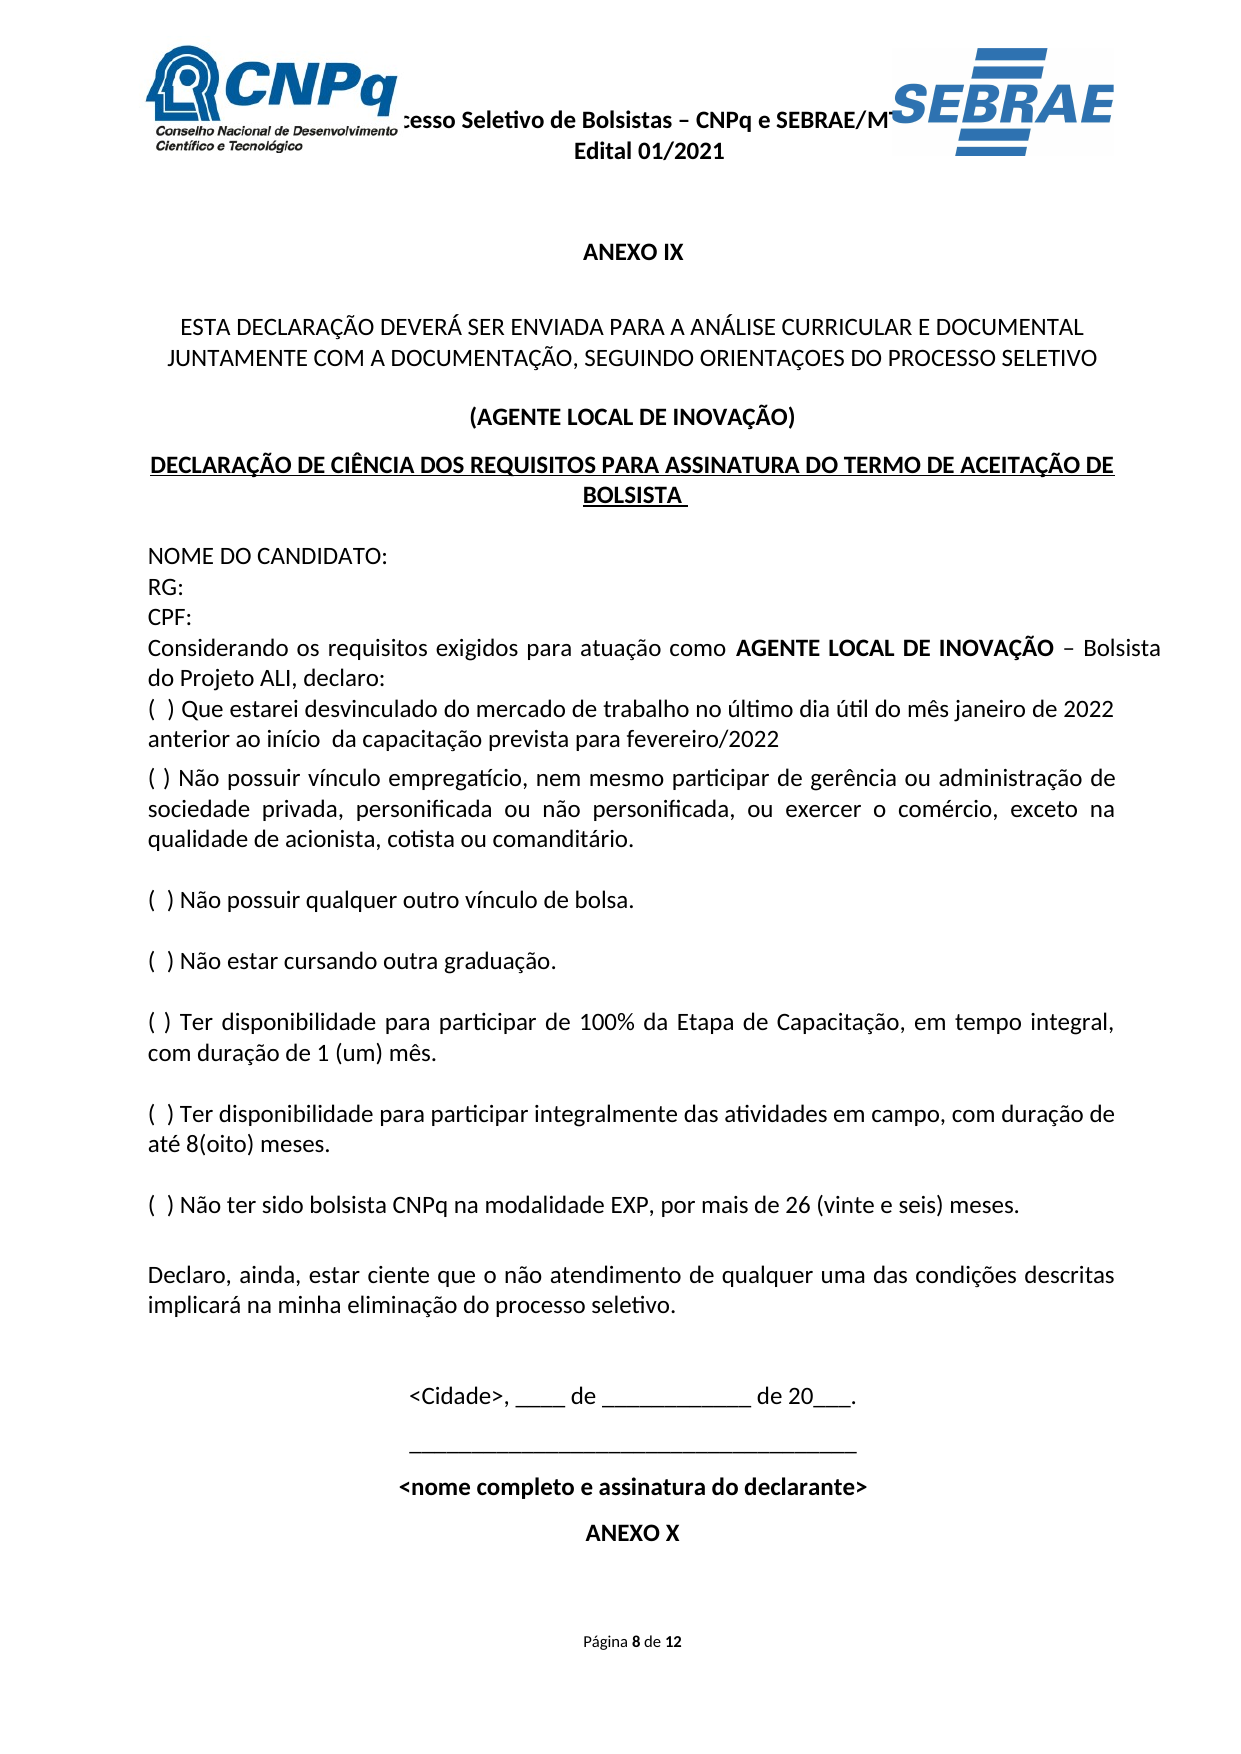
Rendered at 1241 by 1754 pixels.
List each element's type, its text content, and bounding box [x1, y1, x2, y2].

text ____________________________________ [148, 1426, 1118, 1456]
list ( ) Não possuir vínculo empregatício, nem mesmo participar de gerência ou administração de sociedade privada, personificada ou não personificada, ou exercer o comércio, exceto na qualidade de acionista, cotista ou comanditário. [148, 762, 1117, 854]
picture [891, 48, 1114, 155]
list ( ) Não possuir qualquer outro vínculo de bolsa. [148, 884, 1117, 915]
list ( ) Não estar cursando outra graduação. [148, 946, 1117, 976]
list ( ) Não ter sido bolsista CNPq na modalidade EXP, por mais de 26 (vinte e seis) meses. [148, 1190, 1117, 1220]
list ( ) Ter disponibilidade para participar de 100% da Etapa de Capacitação, em tempo integral, com duração de 1 (um) mês. [148, 1007, 1117, 1068]
text (AGENTE LOCAL DE INOVAÇÃO) [148, 401, 1117, 432]
text <nome completo e assinatura do declarante> [148, 1472, 1118, 1502]
text <Cidade>, ____ de ____________ de 20___. [148, 1380, 1118, 1411]
text Considerando os requisitos exigidos para atuação como AGENTE LOCAL DE INOVAÇÃO – Bolsista do Projeto ALI, declaro: [148, 632, 1161, 693]
text RG: [148, 571, 1161, 601]
text ANEXO IX [148, 236, 1118, 267]
text NOME DO CANDIDATO: [148, 540, 1161, 571]
text ANEXO X [148, 1517, 1117, 1548]
list ( ) Ter disponibilidade para participar integralmente das atividades em campo, com duração de até 8(oito) meses. [148, 1098, 1117, 1159]
text CPF: [148, 601, 1161, 632]
text DECLARAÇÃO DE CIÊNCIA DOS REQUISITOS PARA ASSINATURA DO TERMO DE ACEITAÇÃO DE BOLSISTA [148, 449, 1117, 510]
text ( ) Que estarei desvinculado do mercado de trabalho no último dia útil do mês janeiro de 2022 anterior ao início da capacitação prevista para fevereiro/2022 [148, 693, 1117, 754]
text ESTA DECLARAÇÃO DEVERÁ SER ENVIADA PARA A ANÁLISE CURRICULAR E DOCUMENTAL JUNTAMENTE COM A DOCUMENTAÇÃO, SEGUINDO ORIENTAÇOES DO PROCESSO SELETIVO [148, 311, 1117, 372]
picture [138, 36, 405, 153]
text Declaro, ainda, estar ciente que o não atendimento de qualquer uma das condições descritas implicará na minha eliminação do processo seletivo. [148, 1259, 1117, 1320]
